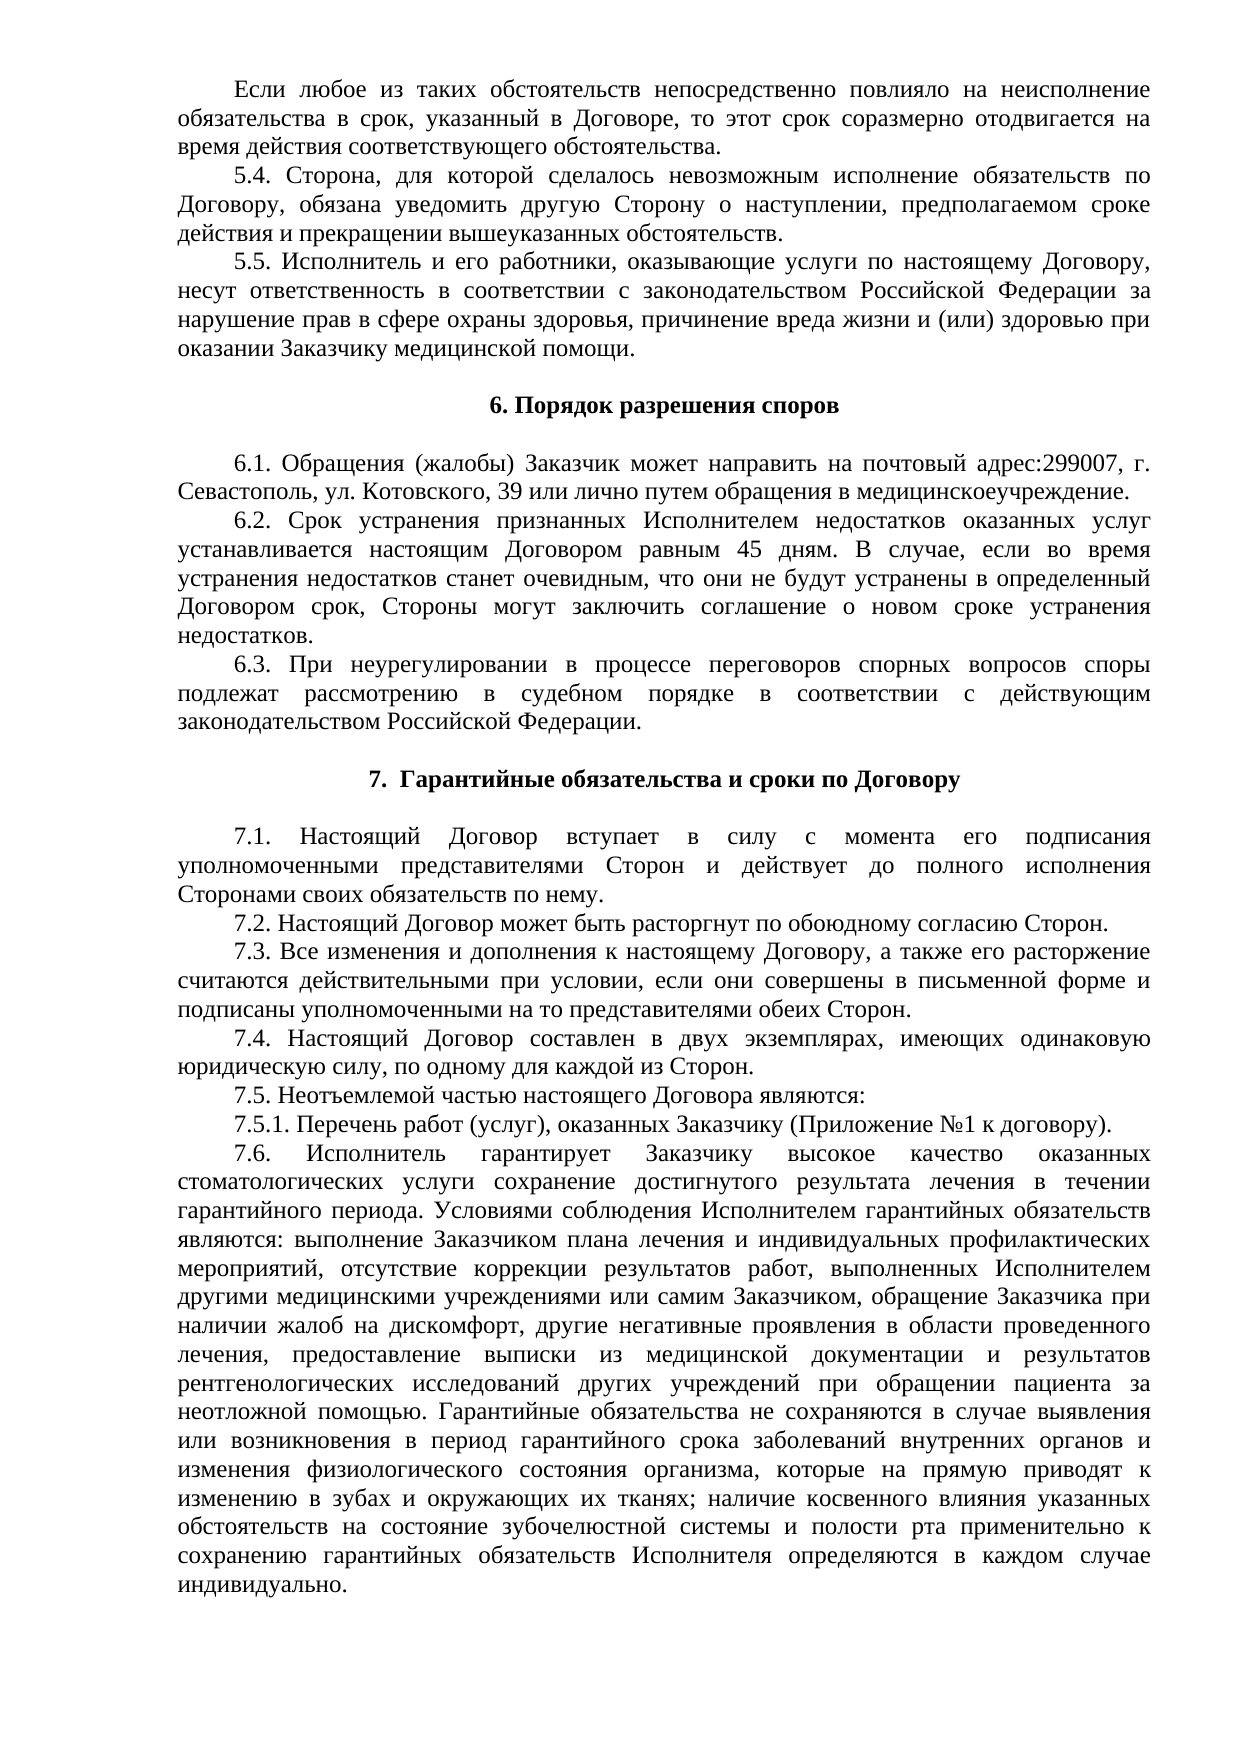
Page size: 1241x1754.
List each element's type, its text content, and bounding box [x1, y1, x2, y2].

text 7. Гарантийные обязательства и сроки по Договору [177, 764, 1152, 793]
text Если любое из таких обстоятельств непосредственно повлияло на неисполнение обязательства в срок, указанный в Договоре, то этот срок соразмерно отодвигается на время действия соответствующего обстоятельства. [177, 74, 1152, 160]
text 6.1. Обращения (жалобы) Заказчик может направить на почтовый адрес:299007, г. Севастополь, ул. Котовского, 39 или лично путем обращения в медицинскоеучреждение. [177, 448, 1152, 505]
text 7.4. Настоящий Договор составлен в двух экземплярах, имеющих одинаковую юридическую силу, по одному для каждой из Сторон. [177, 1023, 1152, 1080]
text 7.1. Настоящий Договор вступает в силу с момента его подписания уполномоченными представителями Сторон и действует до полного исполнения Сторонами своих обязательств по нему. [177, 821, 1152, 908]
text 7.3. Все изменения и дополнения к настоящему Договору, а также его расторжение считаются действительными при условии, если они совершены в письменной форме и подписаны уполномоченными на то представителями обеих Сторон. [177, 936, 1152, 1023]
text 6.3. При неурегулировании в процессе переговоров спорных вопросов споры подлежат рассмотрению в судебном порядке в соответствии с действующим законодательством Российской Федерации. [177, 649, 1152, 735]
text 5.4. Сторона, для которой сделалось невозможным исполнение обязательств по Договору, обязана уведомить другую Сторону о наступлении, предполагаемом сроке действия и прекращении вышеуказанных обстоятельств. [177, 160, 1152, 246]
text 6.2. Срок устранения признанных Исполнителем недостатков оказанных услуг устанавливается настоящим Договором равным 45 дням. В случае, если во время устранения недостатков станет очевидным, что они не будут устранены в определенный Договором срок, Стороны могут заключить соглашение о новом сроке устранения недостатков. [177, 505, 1152, 649]
text 5.5. Исполнитель и его работники, оказывающие услуги по настоящему Договору, несут ответственность в соответствии с законодательством Российской Федерации за нарушение прав в сфере охраны здоровья, причинение вреда жизни и (или) здоровью при оказании Заказчику медицинской помощи. [177, 246, 1152, 361]
text 7.6. Исполнитель гарантирует Заказчику высокое качество оказанных стоматологических услуги сохранение достигнутого результата лечения в течении гарантийного периода. Условиями соблюдения Исполнителем гарантийных обязательств являются: выполнение Заказчиком плана лечения и индивидуальных профилактических мероприятий, отсутствие коррекции результатов работ, выполненных Исполнителем другими медицинскими учреждениями или самим Заказчиком, обращение Заказчика при наличии жалоб на дискомфорт, другие негативные проявления в области проведенного лечения, предоставление выписки из медицинской документации и результатов рентгенологических исследований других учреждений при обращении пациента за неотложной помощью. Гарантийные обязательства не сохраняются в случае выявления или возникновения в период гарантийного срока заболеваний внутренних органов и изменения физиологического состояния организма, которые на прямую приводят к изменению в зубах и окружающих их тканях; наличие косвенного влияния указанных обстоятельств на состояние зубочелюстной системы и полости рта применительно к сохранению гарантийных обязательств Исполнителя определяются в каждом случае индивидуально. [177, 1138, 1152, 1598]
text 7.2. Настоящий Договор может быть расторгнут по обоюдному согласию Сторон. [177, 908, 1152, 936]
text 7.5.1. Перечень работ (услуг), оказанных Заказчику (Приложение №1 к договору). [177, 1109, 1152, 1138]
text 6. Порядок разрешения споров [177, 390, 1152, 419]
text 7.5. Неотъемлемой частью настоящего Договора являются: [177, 1080, 1152, 1109]
